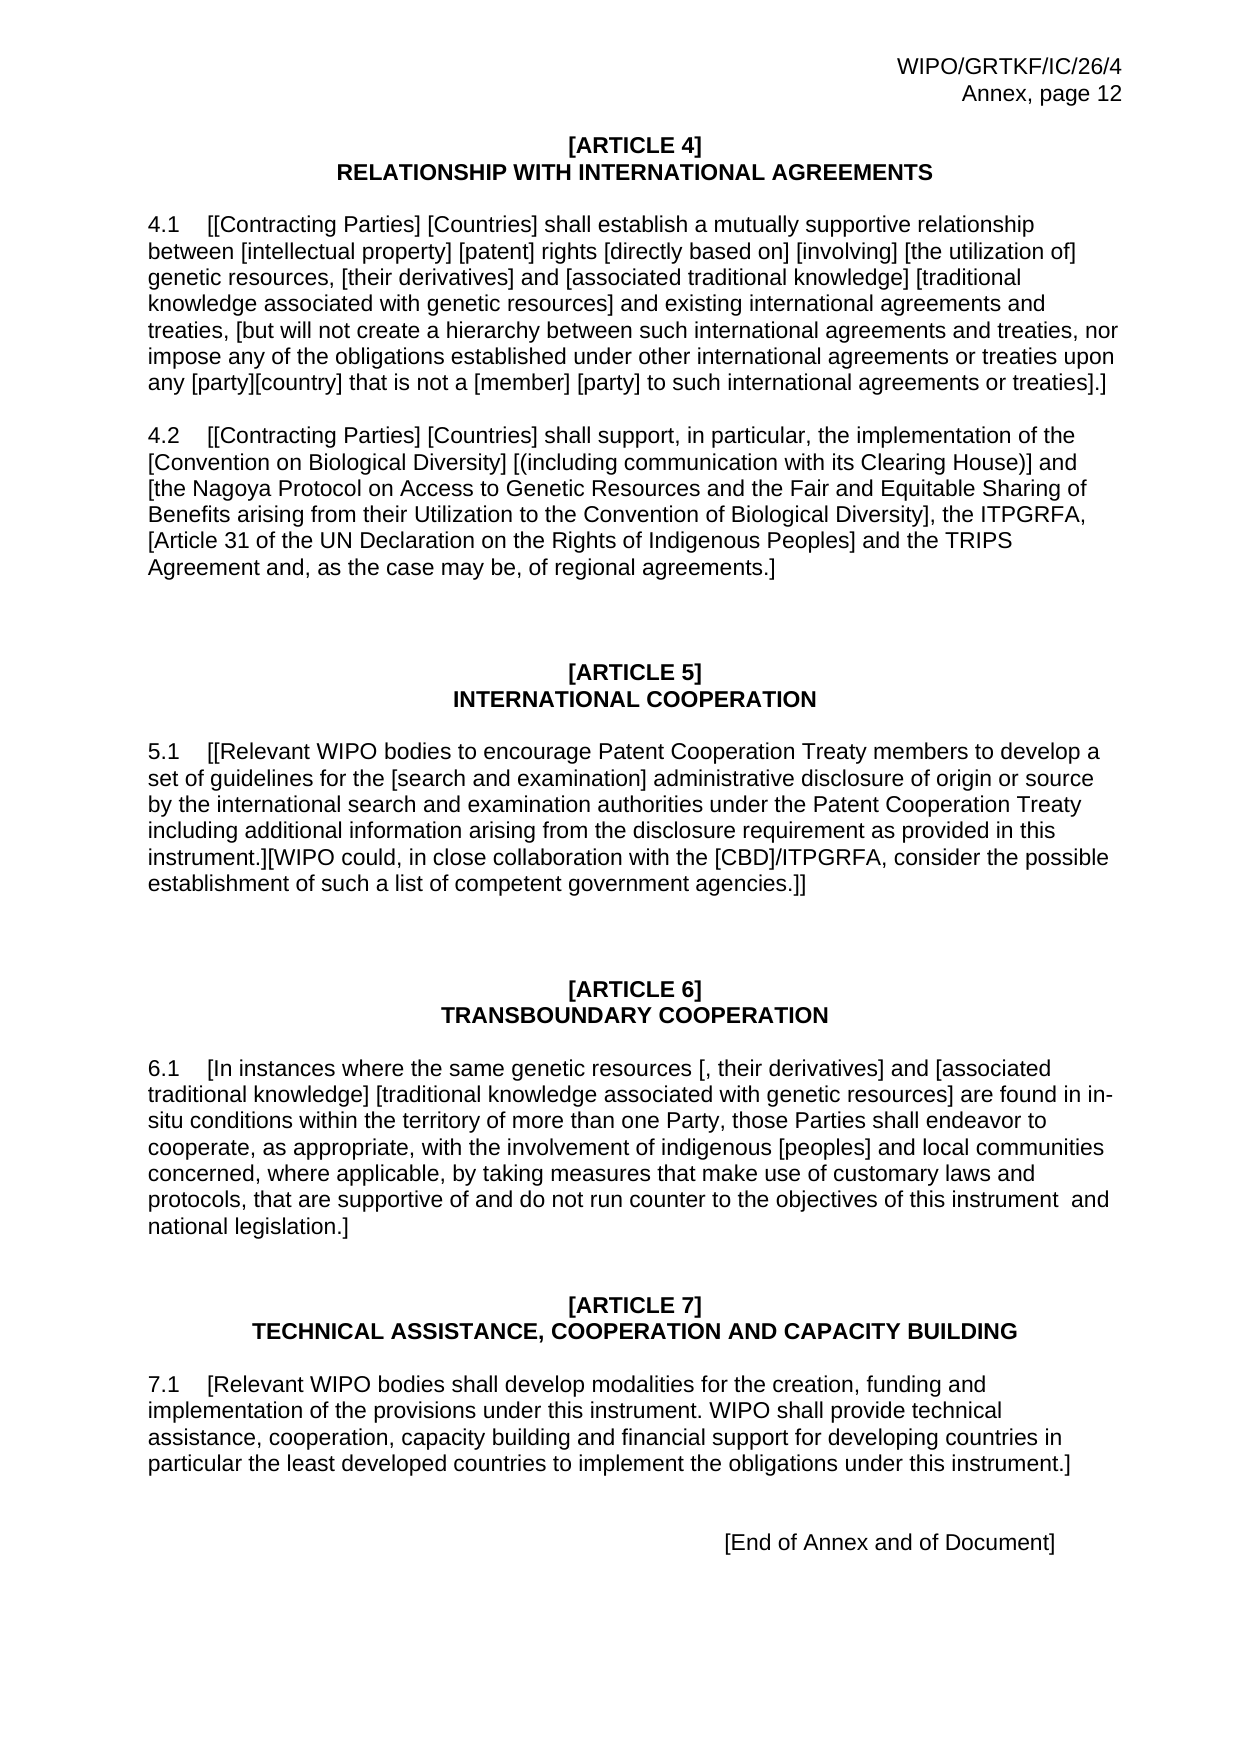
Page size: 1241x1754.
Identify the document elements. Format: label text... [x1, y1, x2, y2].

text [End of Annex and of Document] [724, 1529, 1122, 1555]
text 6.1 [In instances where the same genetic resources [, their derivatives] and [associated traditional knowledge] [traditional knowledge associated with genetic resources] are found in in-situ conditions within the territory of more than one Party, those Parties shall endeavor to cooperate, as appropriate, with the involvement of indigenous [peoples] and local communities concerned, where applicable, by taking measures that make use of customary laws and protocols, that are supportive of and do not run counter to the objectives of this instrument and national legislation.] [148, 1054, 1122, 1239]
text [ARTICLE 5] [148, 659, 1122, 686]
text TRANSBOUNDARY COOPERATION [148, 1002, 1122, 1028]
text [ARTICLE 6] [148, 976, 1122, 1002]
text 7.1 [Relevant WIPO bodies shall develop modalities for the creation, funding and implementation of the provisions under this instrument. WIPO shall provide technical assistance, cooperation, capacity building and financial support for developing countries in particular the least developed countries to implement the obligations under this instrument.] [148, 1371, 1122, 1476]
text [ARTICLE 7] [148, 1292, 1122, 1318]
text 5.1 [[Relevant WIPO bodies to encourage Patent Cooperation Treaty members to develop a set of guidelines for the [search and examination] administrative disclosure of origin or source by the international search and examination authorities under the Patent Cooperation Treaty including additional information arising from the disclosure requirement as provided in this instrument.][WIPO could, in close collaboration with the [CBD]/ITPGRFA, consider the possible establishment of such a list of competent government agencies.]] [148, 738, 1122, 896]
text [ARTICLE 4] [148, 132, 1122, 158]
text RELATIONSHIP WITH INTERNATIONAL AGREEMENTS [148, 158, 1122, 185]
text TECHNICAL ASSISTANCE, COOPERATION AND CAPACITY BUILDING [148, 1318, 1122, 1344]
text 4.2 [[Contracting Parties] [Countries] shall support, in particular, the implementation of the [Convention on Biological Diversity] [(including communication with its Clearing House)] and [the Nagoya Protocol on Access to Genetic Resources and the Fair and Equitable Sharing of Benefits arising from their Utilization to the Convention of Biological Diversity], the ITPGRFA, [Article 31 of the UN Declaration on the Rights of Indigenous Peoples] and the TRIPS Agreement and, as the case may be, of regional agreements.] [148, 422, 1122, 580]
text INTERNATIONAL COOPERATION [148, 686, 1122, 712]
text 4.1 [[Contracting Parties] [Countries] shall establish a mutually supportive relationship between [intellectual property] [patent] rights [directly based on] [involving] [the utilization of] genetic resources, [their derivatives] and [associated traditional knowledge] [traditional knowledge associated with genetic resources] and existing international agreements and treaties, [but will not create a hierarchy between such international agreements and treaties, nor impose any of the obligations established under other international agreements or treaties upon any [party][country] that is not a [member] [party] to such international agreements or treaties].] [148, 211, 1122, 396]
